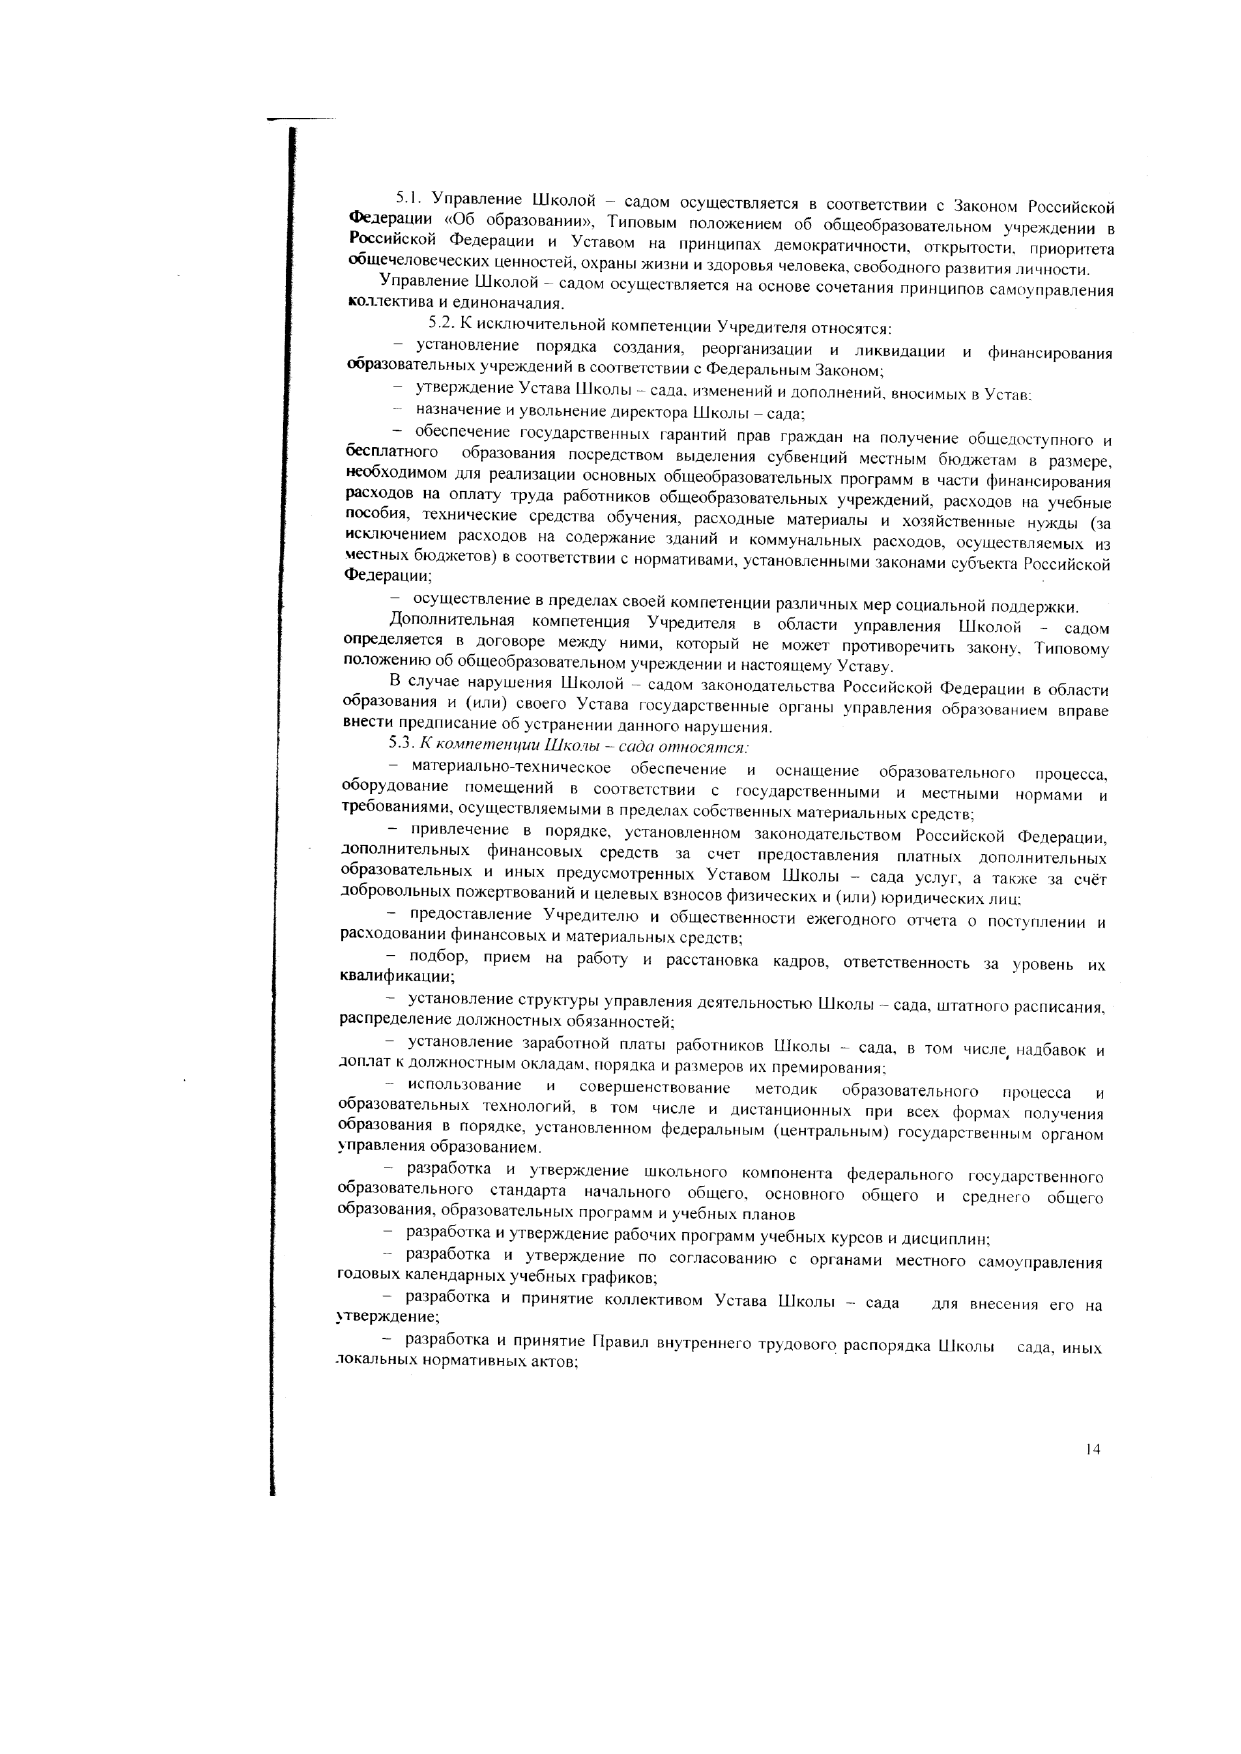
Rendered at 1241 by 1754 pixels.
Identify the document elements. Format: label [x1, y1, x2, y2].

picture [177, 118, 1152, 1496]
